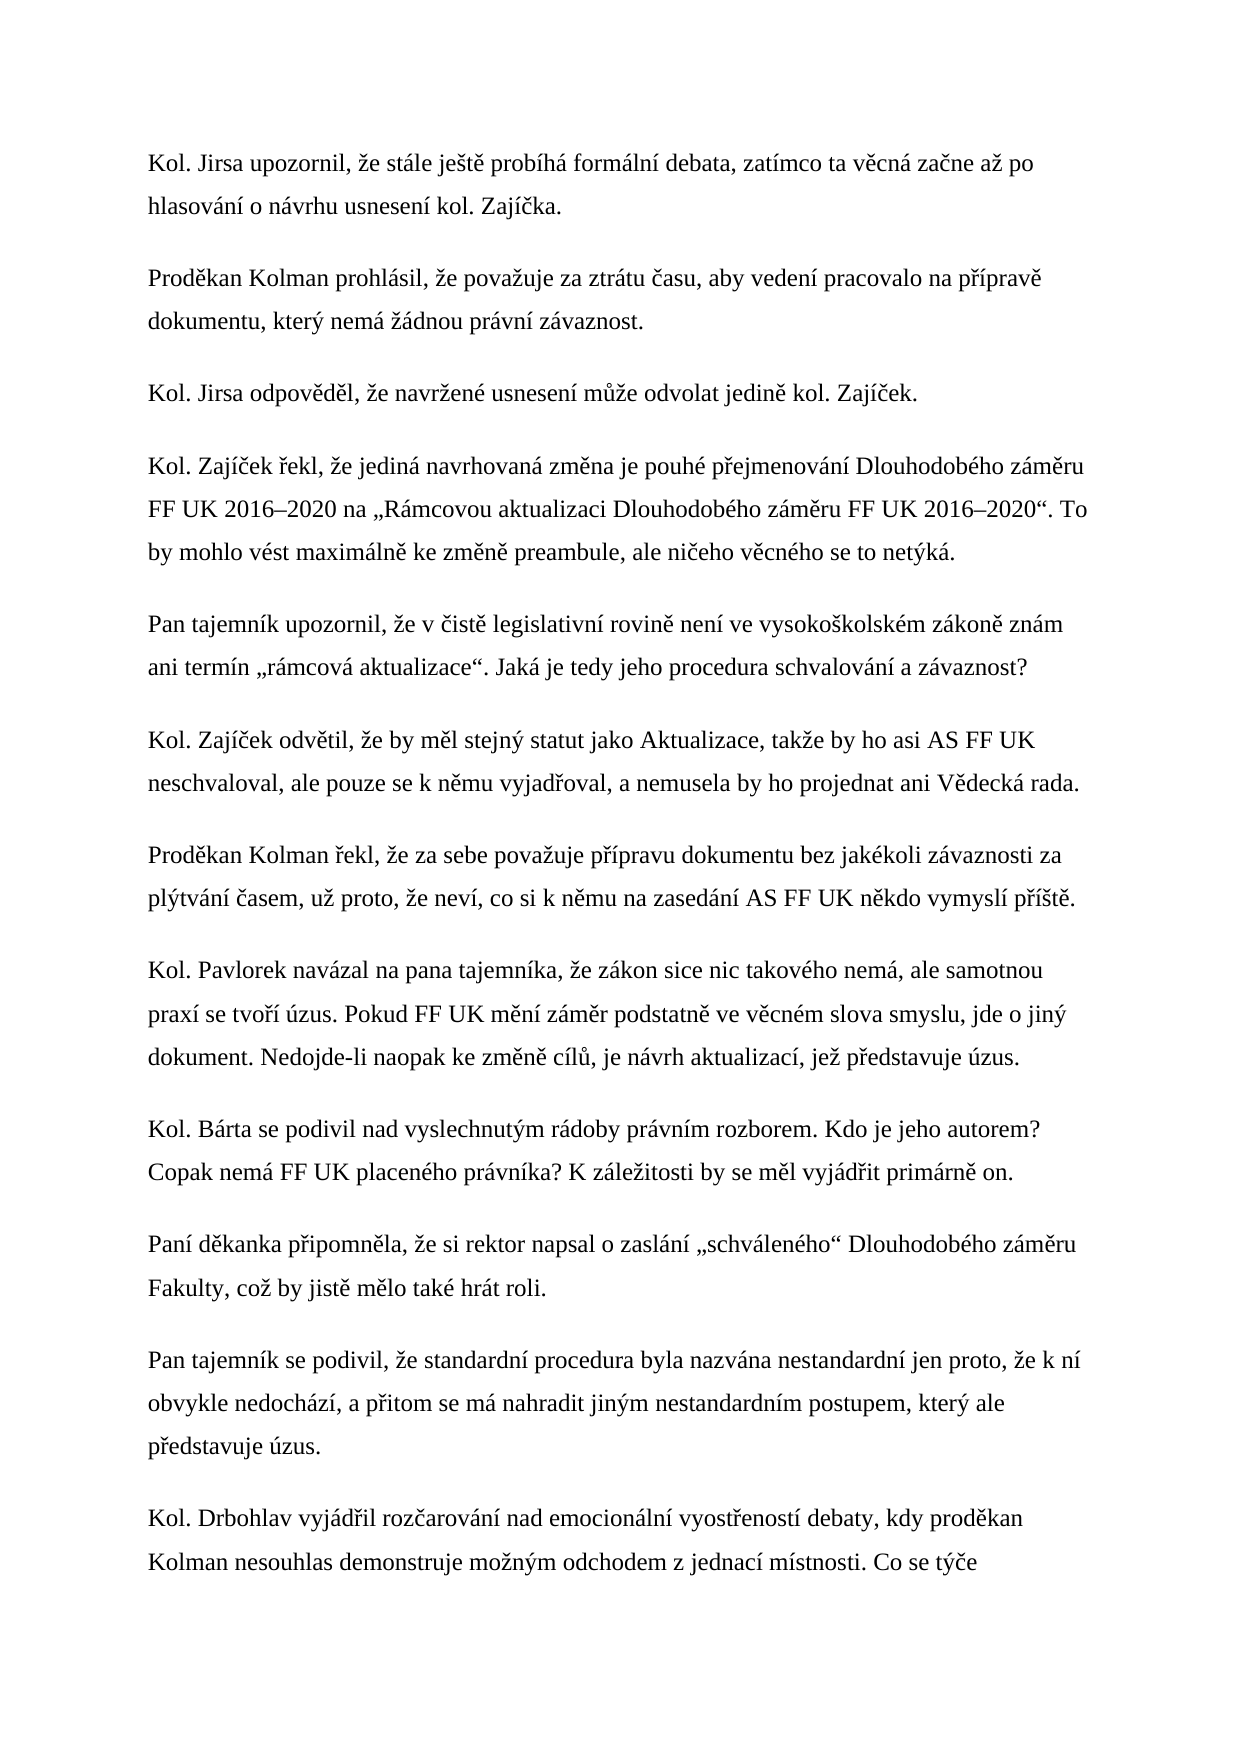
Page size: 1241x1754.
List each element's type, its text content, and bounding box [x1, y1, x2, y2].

text Paní děkanka připomněla, že si rektor napsal o zaslání „schváleného“ Dlouhodobého záměru Fakulty, což by jistě mělo také hrát roli. [148, 1229, 1093, 1301]
text Kol. Zajíček odvětil, že by měl stejný statut jako Aktualizace, takže by ho asi AS FF UK neschvaloval, ale pouze se k němu vyjadřoval, a nemusela by ho projednat ani Vědecká rada. [148, 725, 1093, 797]
text Kol. Pavlorek navázal na pana tajemníka, že zákon sice nic takového nemá, ale samotnou praxí se tvoří úzus. Pokud FF UK mění záměr podstatně ve věcném slova smyslu, jde o jiný dokument. Nedojde-li naopak ke změně cílů, je návrh aktualizací, jež představuje úzus. [148, 956, 1093, 1071]
text Pan tajemník upozornil, že v čistě legislativní rovině není ve vysokoškolském zákoně znám ani termín „rámcová aktualizace“. Jaká je tedy jeho procedura schvalování a závaznost? [148, 609, 1093, 681]
text Proděkan Kolman prohlásil, že považuje za ztrátu času, aby vedení pracovalo na přípravě dokumentu, který nemá žádnou právní závaznost. [148, 263, 1093, 335]
text Kol. Bárta se podivil nad vyslechnutým rádoby právním rozborem. Kdo je jeho autorem? Copak nemá FF UK placeného právníka? K záležitosti by se měl vyjádřit primárně on. [148, 1114, 1093, 1186]
text Kol. Jirsa upozornil, že stále ještě probíhá formální debata, zatímco ta věcná začne až po hlasování o návrhu usnesení kol. Zajíčka. [148, 148, 1093, 219]
text Kol. Zajíček řekl, že jediná navrhovaná změna je pouhé přejmenování Dlouhodobého záměru FF UK 2016–2020 na „Rámcovou aktualizaci Dlouhodobého záměru FF UK 2016–2020“. To by mohlo vést maximálně ke změně preambule, ale ničeho věcného se to netýká. [148, 451, 1093, 566]
text Proděkan Kolman řekl, že za sebe považuje přípravu dokumentu bez jakékoli závaznosti za plýtvání časem, už proto, že neví, co si k němu na zasedání AS FF UK někdo vymyslí příště. [148, 840, 1093, 912]
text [148, 1503, 1093, 1575]
text Kol. Jirsa odpověděl, že navržené usnesení může odvolat jedině kol. Zajíček. [148, 378, 1093, 407]
text Pan tajemník se podivil, že standardní procedura byla nazvána nestandardní jen proto, že k ní obvykle nedochází, a přitom se má nahradit jiným nestandardním postupem, který ale představuje úzus. [148, 1345, 1093, 1460]
